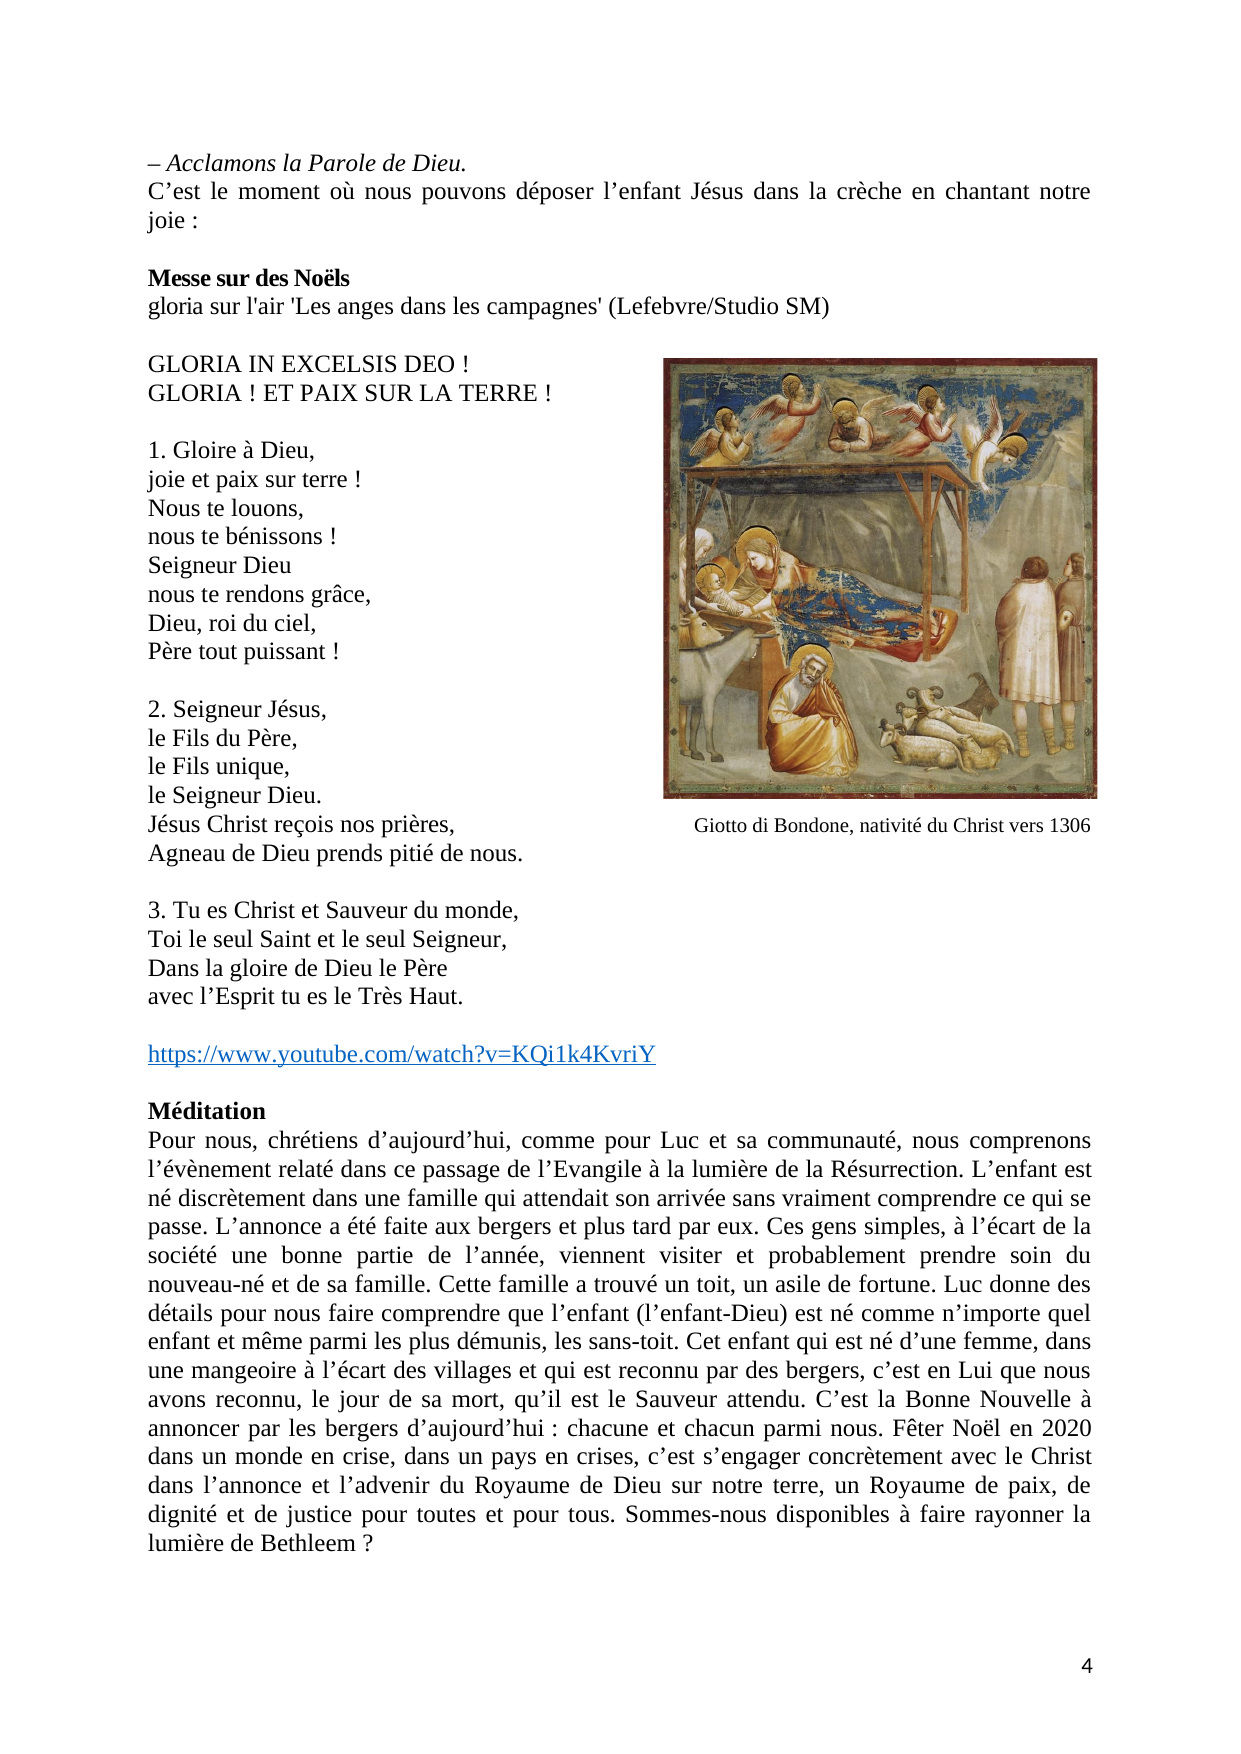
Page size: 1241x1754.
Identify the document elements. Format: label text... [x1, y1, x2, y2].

text Dieu, roi du ciel, [148, 608, 663, 636]
picture [663, 358, 1098, 799]
text Dans la gloire de Dieu le Père [148, 953, 1093, 981]
text C’est le moment où nous pouvons déposer l’enfant Jésus dans la crèche en chantant notre joie : [148, 176, 1093, 234]
text – Acclamons la Parole de Dieu. [148, 148, 1093, 176]
text https://www.youtube.com/watch?v=KQi1k4KvriY [148, 1039, 1093, 1068]
text nous te rendons grâce, [148, 579, 663, 608]
text le Fils unique, [148, 751, 663, 780]
text avec l’Esprit tu es le Très Haut. [148, 981, 1093, 1010]
text Pour nous, chrétiens d’aujourd’hui, comme pour Luc et sa communauté, nous comprenons l’évènement relaté dans ce passage de l’Evangile à la lumière de la Résurrection. L’enfant est né discrètement dans une famille qui attendait son arrivée sans vraiment comprendre ce qui se passe. L’annonce a été faite aux bergers et plus tard par eux. Ces gens simples, à l’écart de la société une bonne partie de l’année, viennent visiter et probablement prendre soin du nouveau-né et de sa famille. Cette famille a trouvé un toit, un asile de fortune. Luc donne des détails pour nous faire comprendre que l’enfant (l’enfant-Dieu) est né comme n’importe quel enfant et même parmi les plus démunis, les sans-toit. Cet enfant qui est né d’une femme, dans une mangeoire à l’écart des villages et qui est reconnu par des bergers, c’est en Lui que nous avons reconnu, le jour de sa mort, qu’il est le Sauveur attendu. C’est la Bonne Nouvelle à annoncer par les bergers d’aujourd’hui : chacune et chacun parmi nous. Fêter Noël en 2020 dans un monde en crise, dans un pays en crises, c’est s’engager concrètement avec le Christ dans l’annonce et l’advenir du Royaume de Dieu sur notre terre, un Royaume de paix, de dignité et de justice pour toutes et pour tous. Sommes-nous disponibles à faire rayonner la lumière de Bethleem ? [148, 1125, 1093, 1556]
subtitle Jésus Christ reçois nos prières, Giotto di Bondone, nativité du Christ vers 1306 [148, 809, 1093, 838]
text Méditation [148, 1096, 1093, 1125]
text Nous te louons, [148, 493, 663, 521]
text Seigneur Dieu [148, 550, 663, 579]
text le Fils du Père, [148, 723, 663, 751]
text nous te bénissons ! [148, 521, 663, 550]
text le Seigneur Dieu. [148, 780, 1093, 809]
subtitle Messe sur des Noëls [148, 263, 1093, 291]
text GLORIA IN EXCELSIS DEO ! [148, 349, 1093, 378]
text GLORIA ! ET PAIX SUR LA TERRE ! [148, 378, 663, 406]
text Agneau de Dieu prends pitié de nous. [148, 838, 1093, 866]
text Toi le seul Saint et le seul Seigneur, [148, 924, 1093, 953]
text 3. Tu es Christ et Sauveur du monde, [148, 895, 1093, 924]
text 2. Seigneur Jésus, [148, 694, 663, 723]
text 1. Gloire à Dieu, [148, 435, 663, 464]
text Père tout puissant ! [148, 636, 663, 665]
text joie et paix sur terre ! [148, 464, 663, 493]
subtitle gloria sur l'air 'Les anges dans les campagnes' (Lefebvre/Studio SM) [148, 291, 1093, 320]
